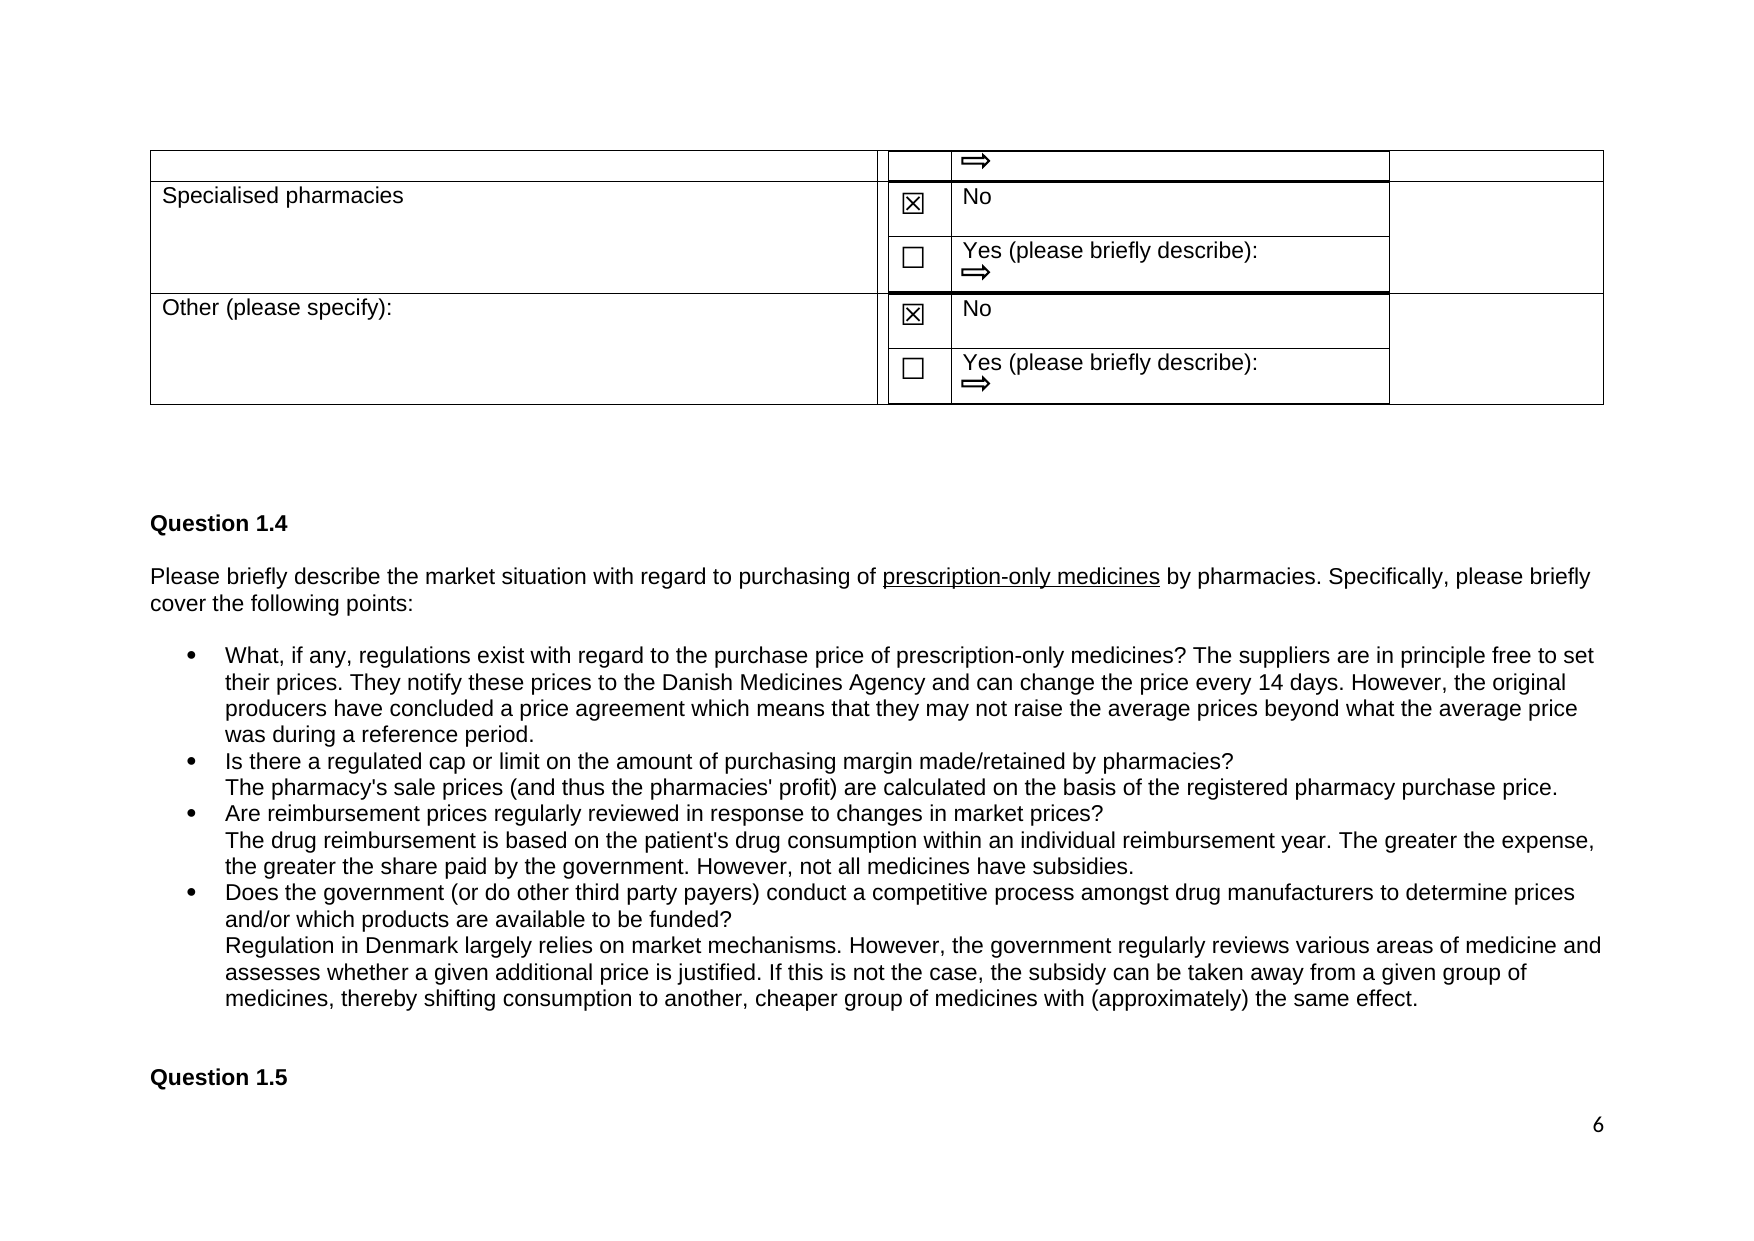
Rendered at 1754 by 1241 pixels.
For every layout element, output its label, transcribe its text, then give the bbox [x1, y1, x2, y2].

table_cell [952, 349, 1389, 403]
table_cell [151, 151, 877, 181]
table_cell [952, 183, 1389, 236]
table_cell [889, 152, 951, 180]
table_cell [889, 183, 951, 236]
table_cell [878, 294, 888, 404]
table_cell Other (please specify): [151, 294, 877, 404]
list Are reimbursement prices regularly reviewed in response to changes in market prices? The drug reimbursement is based on the patient's drug consumption within an individual reimbursement year. The greater the expense, the greater the share paid by the government. However, not all medicines have subsidies. [187, 800, 1604, 879]
table_cell [1390, 182, 1603, 293]
text Question 1.4 [150, 510, 1604, 537]
table_cell [1390, 151, 1603, 181]
text Please briefly describe the market situation with regard to purchasing of prescription-only medicines by pharmacies. Specifically, please briefly cover the following points: [150, 563, 1604, 616]
table_cell [878, 182, 888, 293]
table_cell Specialised pharmacies [151, 182, 877, 293]
table_cell [889, 237, 951, 291]
text Question 1.5 [150, 1064, 1604, 1090]
table_cell [1390, 294, 1603, 404]
list Is there a regulated cap or limit on the amount of purchasing margin made/retained by pharmacies? The pharmacy's sale prices (and thus the pharmacies' profit) are calculated on the basis of the registered pharmacy purchase price. [187, 748, 1604, 800]
table_cell [952, 237, 1389, 291]
table_cell [952, 295, 1389, 348]
table_cell [889, 295, 951, 348]
table_cell [889, 349, 951, 403]
list Does the government (or do other third party payers) conduct a competitive process amongst drug manufacturers to determine prices and/or which products are available to be funded? Regulation in Denmark largely relies on market mechanisms. However, the government regularly reviews various areas of medicine and assesses whether a given additional price is justified. If this is not the case, the subsidy can be taken away from a given group of medicines, thereby shifting consumption to another, cheaper group of medicines with (approximately) the same effect. [187, 879, 1604, 1011]
table_cell [952, 152, 1389, 180]
list What, if any, regulations exist with regard to the purchase price of prescription-only medicines? The suppliers are in principle free to set their prices. They notify these prices to the Danish Medicines Agency and can change the price every 14 days. However, the original producers have concluded a price agreement which means that they may not raise the average prices beyond what the average price was during a reference period. [187, 642, 1604, 748]
table_cell [878, 151, 888, 181]
